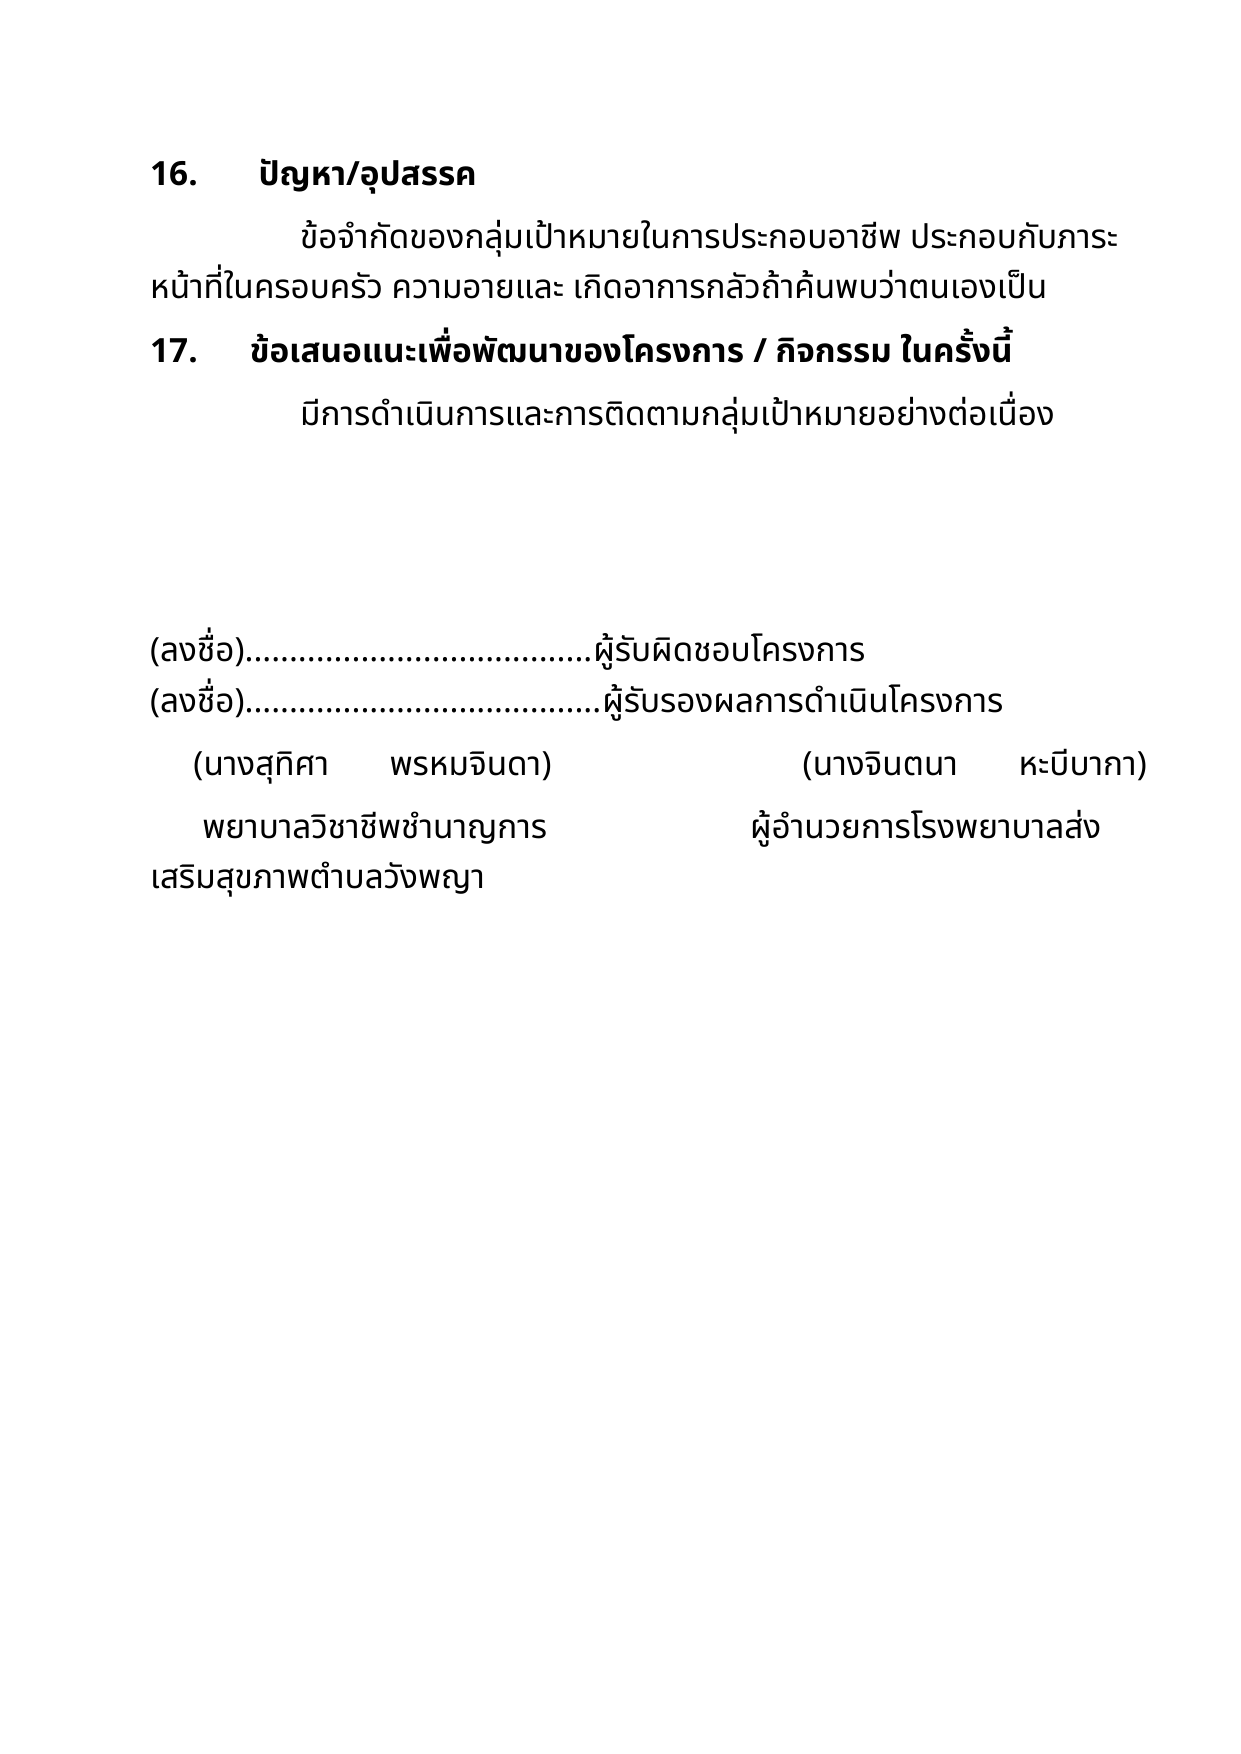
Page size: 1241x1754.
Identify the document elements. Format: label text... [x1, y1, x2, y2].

text ข้อจำกัดของกลุ่มเป้าหมายในการประกอบอาชีพ ประกอบกับภาระหน้าที่ในครอบครัว ความอายและ เกิดอาการกลัวถ้าค้นพบว่าตนเองเป็น [150, 213, 1152, 314]
text พยาบาลวิชาชีพชำนาญการ ผู้อำนวยการโรงพยาบาลส่งเสริมสุขภาพตำบลวังพญา [150, 803, 1152, 904]
text 16. ปัญหา/อุปสรรค [150, 150, 1152, 201]
text (นางสุทิศา พรหมจินดา) (นางจินตนา หะบีบากา) [150, 740, 1152, 791]
text 17. ข้อเสนอแนะเพื่อพัฒนาของโครงการ / กิจกรรม ในครั้งนี้ [150, 326, 1152, 377]
text มีการดำเนินการและการติดตามกลุ่มเป้าหมายอย่างต่อเนื่อง [150, 389, 1152, 440]
text (ลงชื่อ).......................................ผู้รับผิดชอบโครงการ (ลงชื่อ)........................................ผู้รับรองผลการดำเนินโครงการ [150, 626, 1152, 727]
